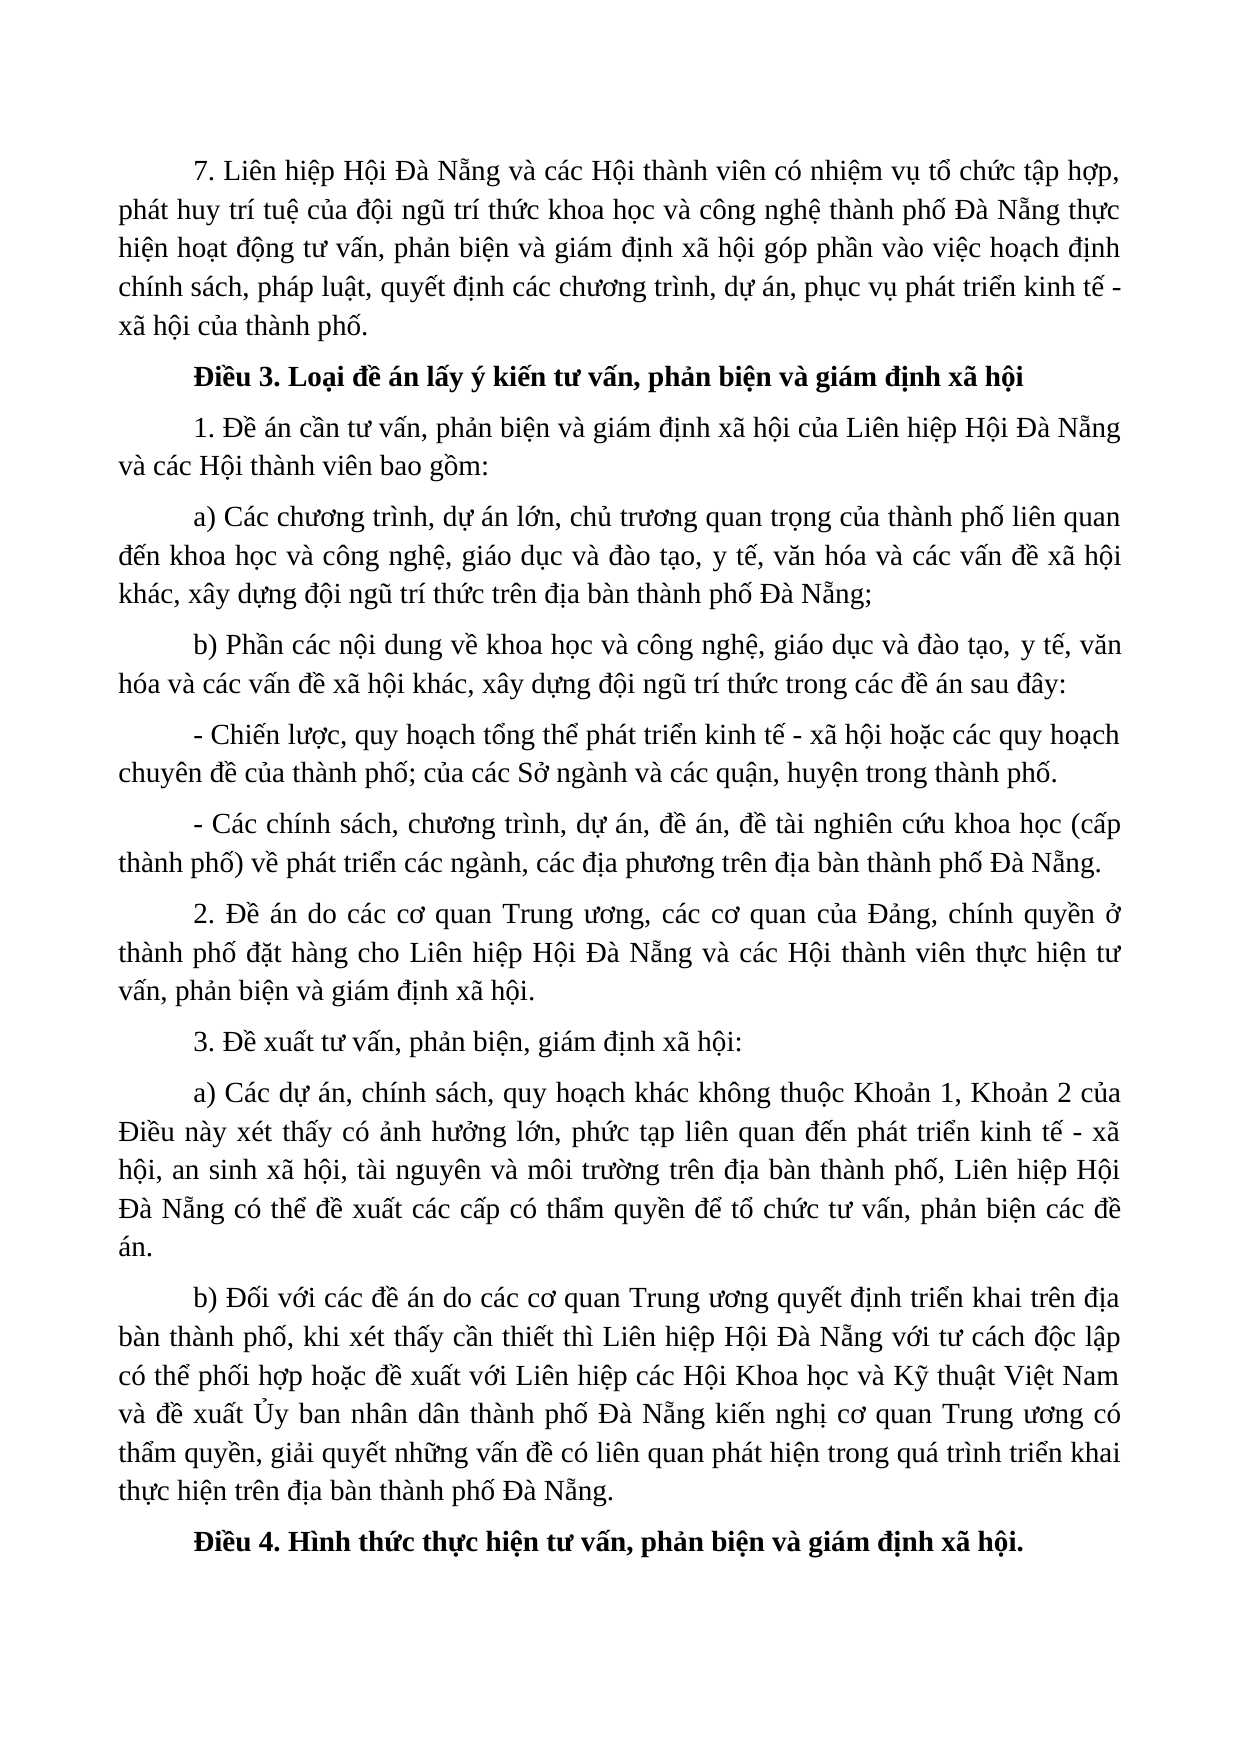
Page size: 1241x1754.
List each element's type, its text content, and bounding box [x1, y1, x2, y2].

text b) Đối với các đề án do các cơ quan Trung ương quyết định triển khai trên địa bàn thành phố, khi xét thấy cần thiết thì Liên hiệp Hội Đà Nẵng với tư cách độc lập có thể phối hợp hoặc đề xuất với Liên hiệp các Hội Khoa học và Kỹ thuật Việt Nam và đề xuất Ủy ban nhân dân thành phố Đà Nẵng kiến nghị cơ quan Trung ương có thẩm quyền, giải quyết những vấn đề có liên quan phát hiện trong quá trình triển khai thực hiện trên địa bàn thành phố Đà Nẵng. [118, 1281, 1122, 1507]
text b) Phần các nội dung về khoa học và công nghệ, giáo dục và đào tạo, y tế, văn hóa và các vấn đề xã hội khác, xây dựng đội ngũ trí thức trong các đề án sau đây: [118, 627, 1122, 699]
text Điều 3. Loại đề án lấy ý kiến tư vấn, phản biện và giám định xã hội [118, 359, 1122, 392]
text - Các chính sách, chương trình, dự án, đề án, đề tài nghiên cứu khoa học (cấp thành phố) về phát triển các ngành, các địa phương trên địa bàn thành phố Đà Nẵng. [118, 807, 1122, 879]
text 2. Đề án do các cơ quan Trung ương, các cơ quan của Đảng, chính quyền ở thành phố đặt hàng cho Liên hiệp Hội Đà Nẵng và các Hội thành viên thực hiện tư vấn, phản biện và giám định xã hội. [118, 896, 1122, 1007]
text 7. Liên hiệp Hội Đà Nẵng và các Hội thành viên có nhiệm vụ tổ chức tập hợp, phát huy trí tuệ của đội ngũ trí thức khoa học và công nghệ thành phố Đà Nẵng thực hiện hoạt động tư vấn, phản biện và giám định xã hội góp phần vào việc hoạch định chính sách, pháp luật, quyết định các chương trình, dự án, phục vụ phát triển kinh tế - xã hội của thành phố. [118, 153, 1122, 341]
text a) Các chương trình, dự án lớn, chủ trương quan trọng của thành phố liên quan đến khoa học và công nghệ, giáo dục và đào tạo, y tế, văn hóa và các vấn đề xã hội khác, xây dựng đội ngũ trí thức trên địa bàn thành phố Đà Nẵng; [118, 499, 1122, 610]
text 3. Đề xuất tư vấn, phản biện, giám định xã hội: [118, 1024, 1122, 1058]
text a) Các dự án, chính sách, quy hoạch khác không thuộc Khoản 1, Khoản 2 của Điều này xét thấy có ảnh hưởng lớn, phức tạp liên quan đến phát triển kinh tế - xã hội, an sinh xã hội, tài nguyên và môi trường trên địa bàn thành phố, Liên hiệp Hội Đà Nẵng có thể đề xuất các cấp có thẩm quyền để tổ chức tư vấn, phản biện các đề án. [118, 1075, 1122, 1263]
text Điều 4. Hình thức thực hiện tư vấn, phản biện và giám định xã hội. [118, 1524, 1122, 1558]
text 1. Đề án cần tư vấn, phản biện và giám định xã hội của Liên hiệp Hội Đà Nẵng và các Hội thành viên bao gồm: [118, 410, 1122, 482]
text - Chiến lược, quy hoạch tổng thể phát triển kinh tế - xã hội hoặc các quy hoạch chuyên đề của thành phố; của các Sở ngành và các quận, huyện trong thành phố. [118, 717, 1122, 789]
